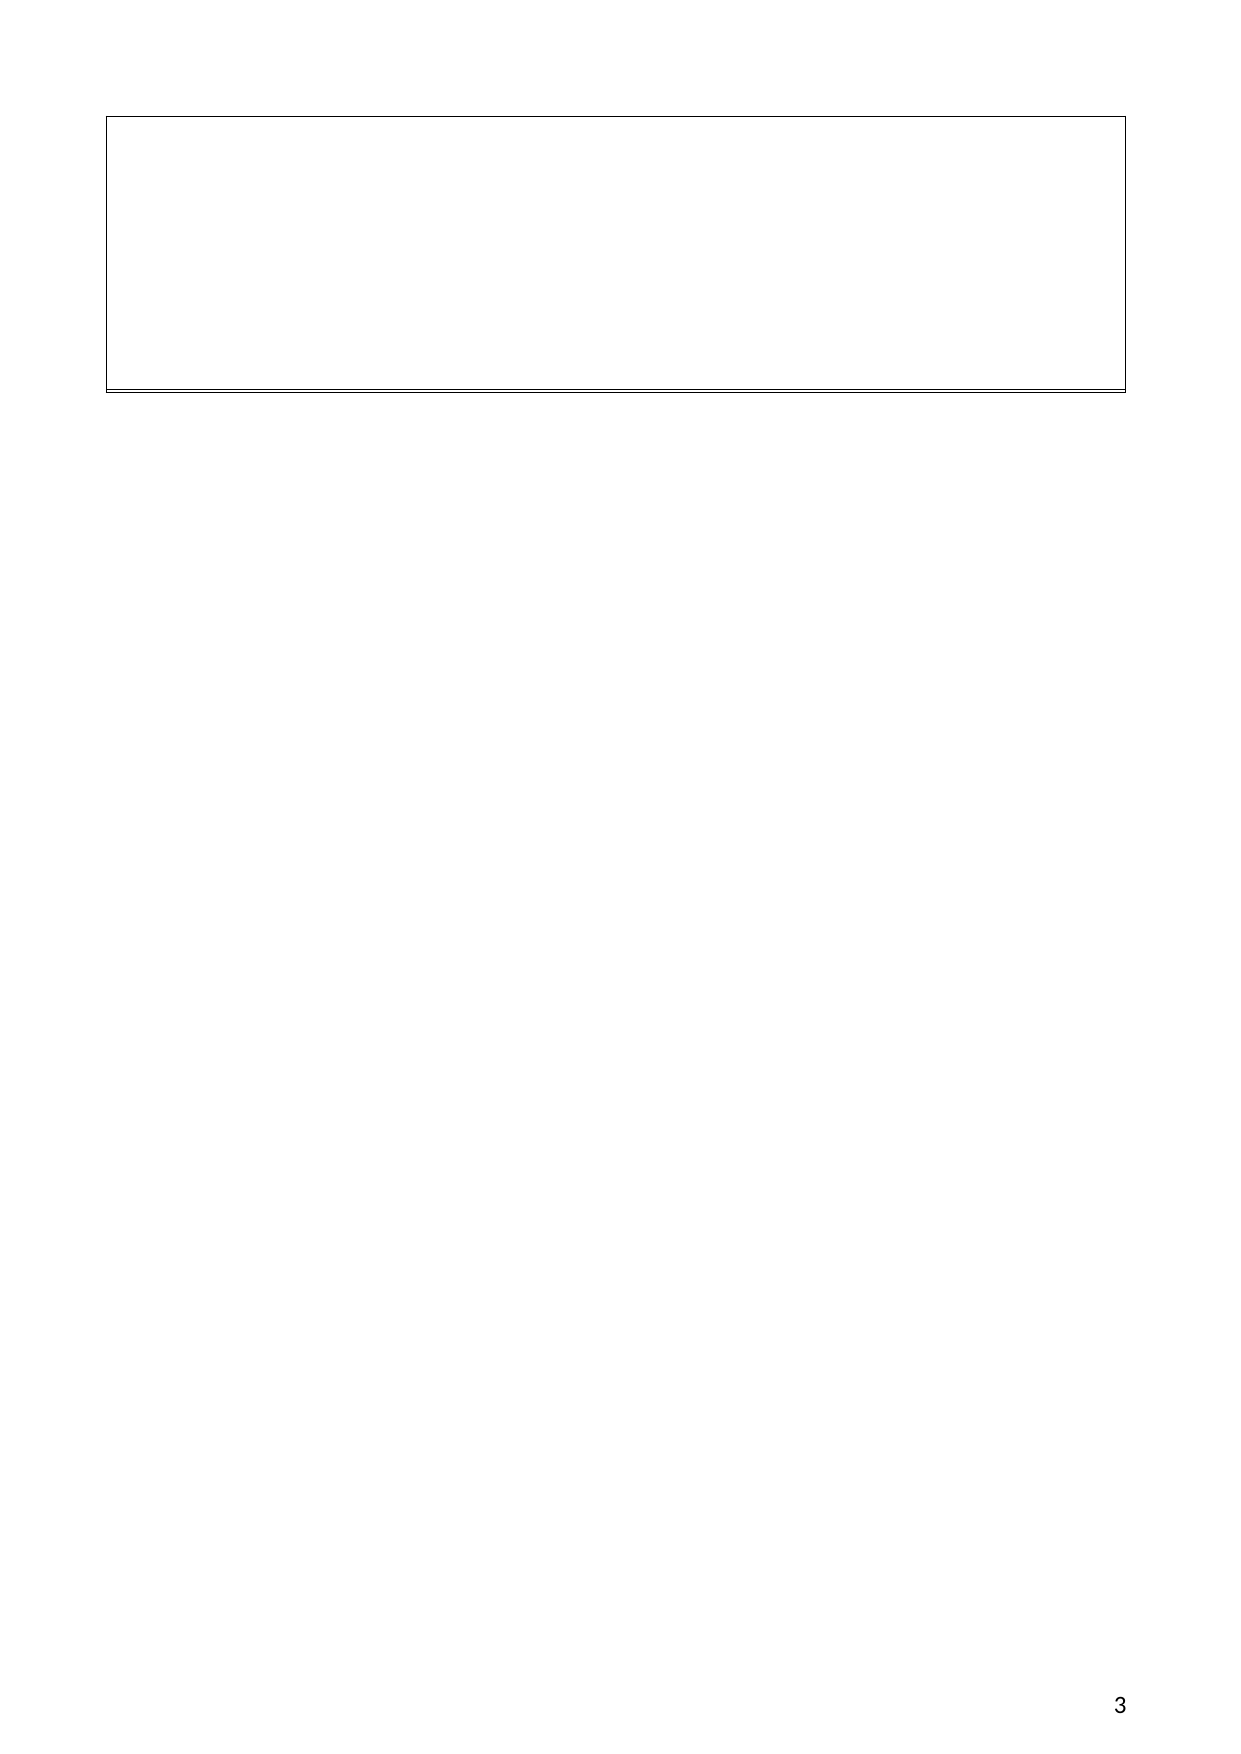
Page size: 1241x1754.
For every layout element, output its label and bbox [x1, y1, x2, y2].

table_cell [107, 117, 1125, 389]
